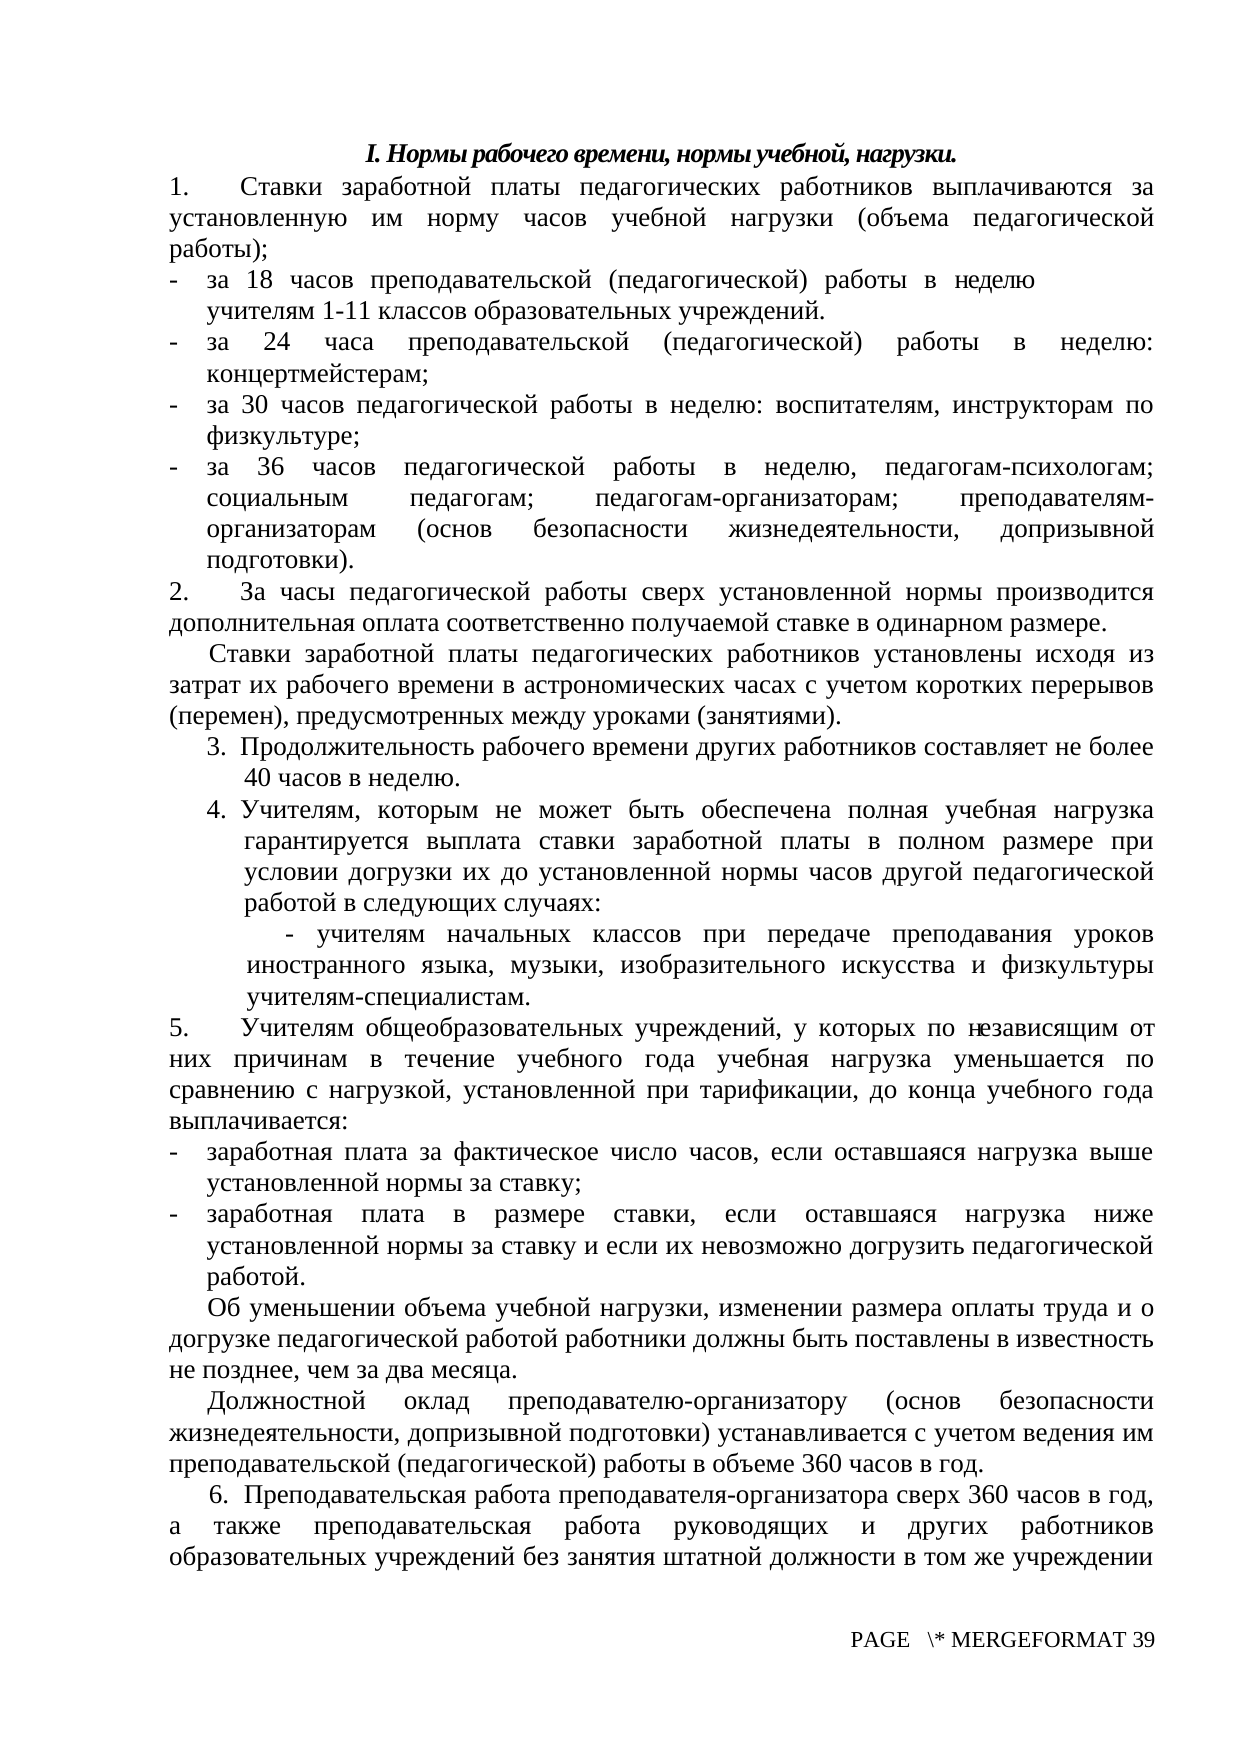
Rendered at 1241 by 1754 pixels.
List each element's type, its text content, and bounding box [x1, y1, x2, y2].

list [169, 1478, 1155, 1571]
text Должностной оклад преподавателю-организатору (основ безопасности жизнедеятельности, допризывной подготовки) устанавливается с учетом ведения им преподавательской (педагогической) работы в объеме 360 часов в год. [169, 1384, 1155, 1478]
text 5. Учителям общеобразовательных учреждений, у которых по независящим от них причинам в течение учебного года учебная нагрузка уменьшается по сравнению с нагрузкой, установленной при тарификации, до конца учебного года выплачивается: [169, 1011, 1155, 1135]
list за 30 часов педагогической работы в неделю: воспитателям, инструкторам по физкультуре; [169, 388, 1155, 450]
text I. Нормы рабочего времени, нормы учебной, нагрузки. [169, 131, 1155, 170]
text 2. За часы педагогической работы сверх установленной нормы производится дополнительная оплата соответственно получаемой ставке в одинарном размере. [169, 575, 1155, 637]
list заработная плата за фактическое число часов, если оставшаяся нагрузка выше установленной нормы за ставку; [169, 1135, 1155, 1198]
text Ставки заработной платы педагогических работников установлены исходя из затрат их рабочего времени в астрономических часах с учетом коротких перерывов (перемен), предусмотренных между уроками (занятиями). [169, 637, 1155, 730]
text 1. Ставки заработной платы педагогических работников выплачиваются за установленную им норму часов учебной нагрузки (объема педагогической работы); [169, 170, 1155, 263]
list за 36 часов педагогической работы в неделю, педагогам-психологам; социальным педагогам; педагогам-организаторам; преподавателям-организаторам (основ безопасности жизнедеятельности, допризывной подготовки). [169, 450, 1155, 575]
list заработная плата в размере ставки, если оставшаяся нагрузка ниже установленной нормы за ставку и если их невозможно догрузить педагогической работой. [169, 1198, 1155, 1291]
list Учителям, которым не может быть обеспечена полная учебная нагрузка гарантируется выплата ставки заработной платы в полном размере при условии догрузки их до установленной нормы часов другой педагогической работой в следующих случаях: [206, 793, 1155, 917]
text - учителям начальных классов при передаче преподавания уроков иностранного языка, музыки, изобразительного искусства и физкультуры учителям-специалистам. [246, 917, 1155, 1011]
list Продолжительность рабочего времени других работников составляет не более 40 часов в неделю. [206, 730, 1155, 793]
list за 24 часа преподавательской (педагогической) работы в неделю: концертмейстерам; [169, 326, 1155, 388]
list за 18 часов преподавательской (педагогической) работы в неделю учителям 1-11 классов образовательных учреждений. [169, 263, 1035, 326]
text Об уменьшении объема учебной нагрузки, изменении размера оплаты труда и о догрузке педагогической работой работники должны быть поставлены в известность не позднее, чем за два месяца. [169, 1291, 1155, 1384]
